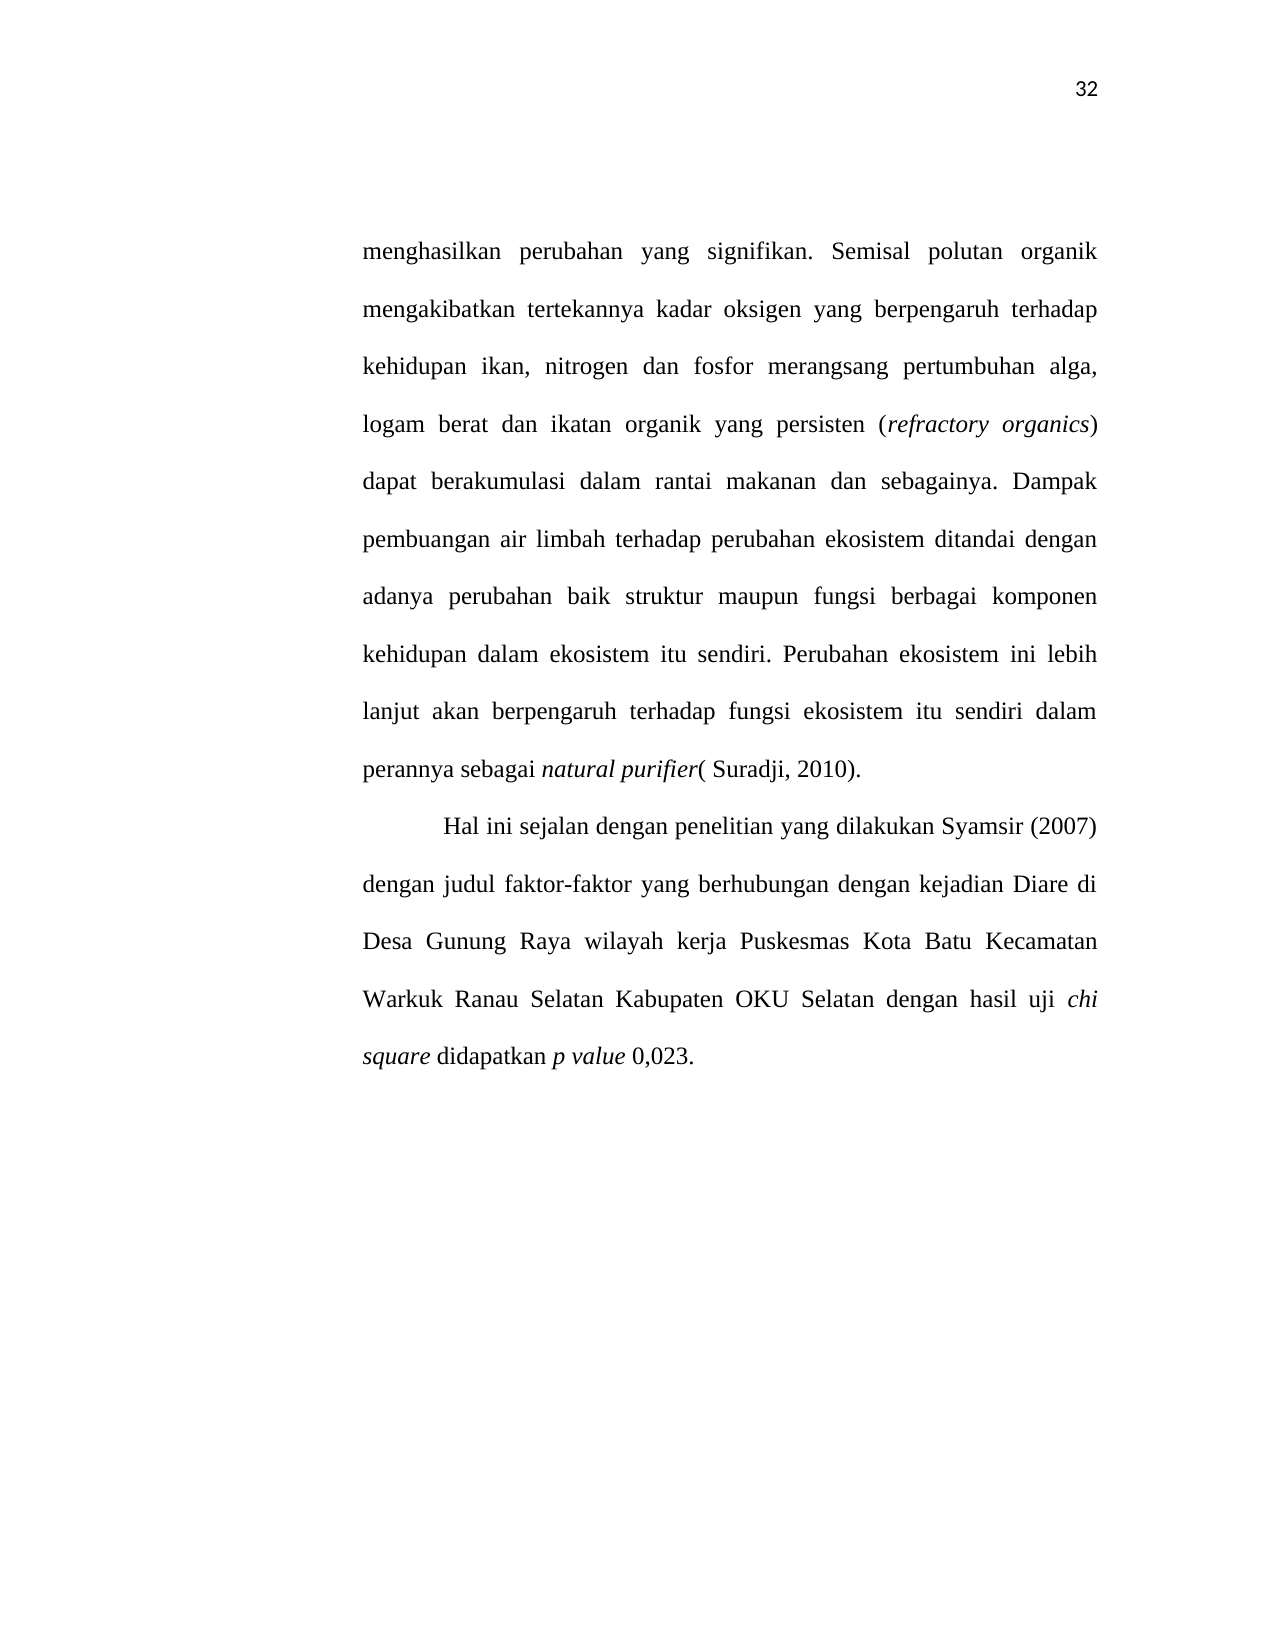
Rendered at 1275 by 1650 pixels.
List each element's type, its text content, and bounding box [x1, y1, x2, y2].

list Hal ini sejalan dengan penelitian yang dilakukan Syamsir (2007) dengan judul faktor-faktor yang berhubungan dengan kejadian Diare di Desa Gunung Raya wilayah kerja Puskesmas Kota Batu Kecamatan Warkuk Ranau Selatan Kabupaten OKU Selatan dengan hasil uji chi square didapatkan p value 0,023. [362, 811, 1098, 1070]
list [362, 236, 1098, 782]
